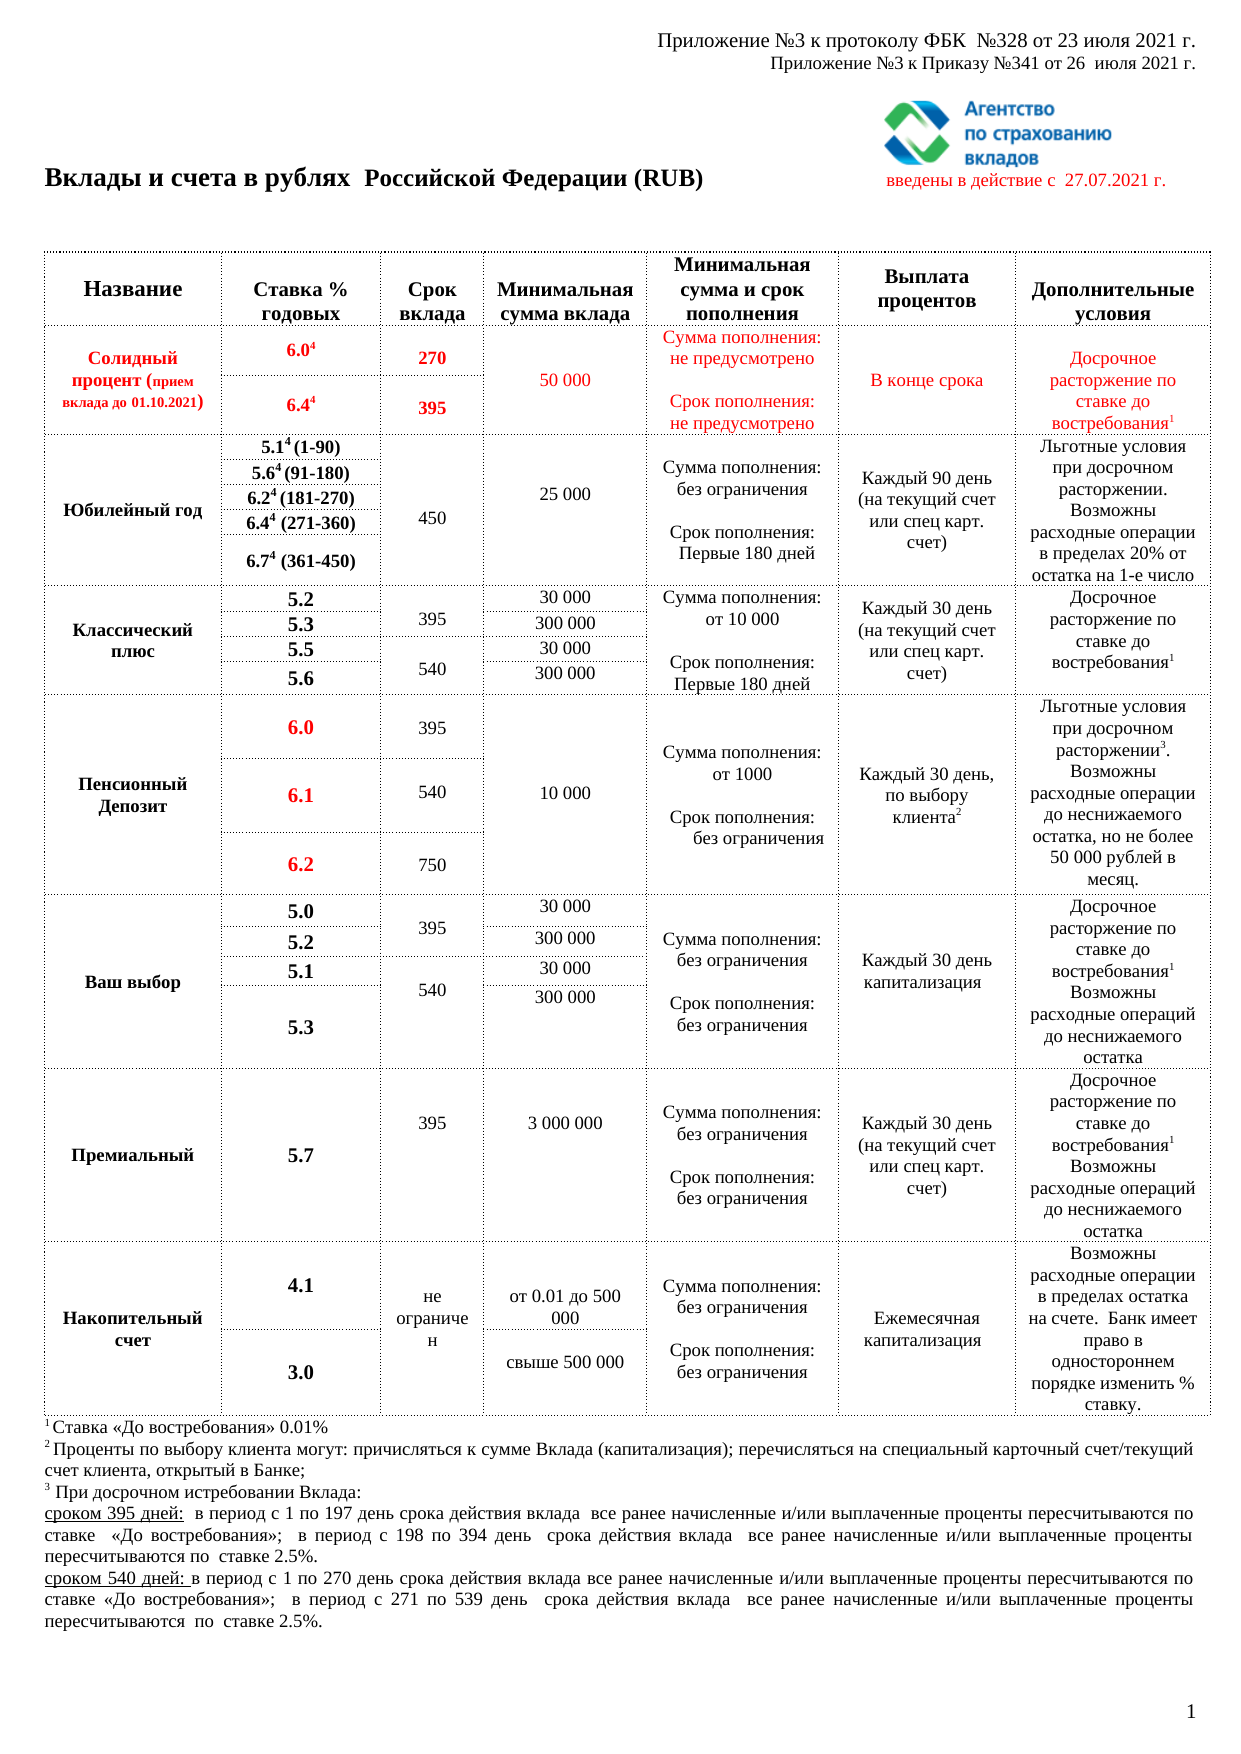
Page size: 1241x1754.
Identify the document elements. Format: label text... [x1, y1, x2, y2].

text 2 Проценты по выбору клиента могут: причисляться к сумме Вклада (капитализация); перечисляться на специальный карточный счет/текущий счет клиента, открытый в Банке; [44, 1437, 1196, 1481]
table_cell 5.1 [221, 956, 381, 985]
table_cell 395 [381, 375, 484, 433]
table_cell 540 [381, 956, 484, 1068]
table_cell 395 [381, 1068, 484, 1241]
table_cell Каждый 30 день (на текущий счет или спец карт. счет) [838, 1068, 1015, 1241]
table_cell Юбилейный год [44, 434, 221, 585]
table_cell 395 [381, 694, 484, 758]
table_cell Досрочное расторжение по ставке до востребования1 [1015, 325, 1210, 433]
table_cell Классический плюс [44, 585, 221, 694]
table_cell от 0.01 до 500 000 [484, 1241, 646, 1328]
table_cell 30 000 [484, 956, 646, 985]
table_header Название [44, 251, 221, 324]
text Вклады и счета в рублях Российской Федерации (RUB) введены в действие с 27.07.2021 г. [44, 161, 1196, 192]
table_cell Сумма пополнения: от 10 000 Срок пополнения: Первые 180 дней [646, 585, 838, 694]
table_header Ставка % годовых [221, 251, 381, 324]
table_cell 395 [381, 894, 484, 956]
table_cell 270 [381, 325, 484, 374]
table_cell Каждый 30 день капитализация [838, 894, 1015, 1068]
table_cell 300 000 [484, 661, 646, 694]
table_cell 5.2 [221, 585, 381, 611]
table_cell 5.3 [221, 611, 381, 636]
table_cell 6.04 [221, 325, 381, 374]
table_cell 300 000 [484, 611, 646, 636]
table_cell 5.3 [221, 985, 381, 1068]
table_cell 4.1 [221, 1241, 381, 1328]
table_cell Сумма пополнения: без ограничения Срок пополнения: без ограничения [646, 1241, 838, 1415]
table_cell 50 000 [484, 325, 646, 433]
table_cell Ежемесячная капитализация [838, 1241, 1015, 1415]
text 1 Ставка «До востребования» 0.01% [44, 1416, 1196, 1437]
table_cell 6.74 (361-450) [221, 534, 381, 585]
table_cell 540 [381, 636, 484, 694]
table_cell Досрочное расторжение по ставке до востребования1 [1015, 585, 1210, 694]
table_cell Каждый 30 день (на текущий счет или спец карт. счет) [838, 585, 1015, 694]
table_cell Премиальный [44, 1068, 221, 1241]
table_cell 300 000 [484, 926, 646, 956]
table_cell Сумма пополнения: без ограничения Срок пополнения: Первые 180 дней [646, 434, 838, 585]
table_cell 5.14 (1-90) [221, 434, 381, 458]
table_cell Накопительный счет [44, 1241, 221, 1415]
table_cell Солидный процент (прием вклада до 01.10.2021) [44, 325, 221, 433]
table_cell Сумма пополнения: от 1000 Срок пополнения: без ограничения [646, 694, 838, 894]
table_cell 6.44 [221, 375, 381, 433]
table_cell Сумма пополнения: без ограничения Срок пополнения: без ограничения [646, 894, 838, 1068]
table_cell 30 000 [484, 894, 646, 926]
text 3 При досрочном истребовании Вклада: [44, 1481, 1196, 1502]
table_cell Пенсионный Депозит [44, 694, 221, 894]
table_cell 6.24 (181-270) [221, 484, 381, 509]
table_cell Льготные условия при досрочном расторжении. Возможны расходные операции в пределах 20% от остатка на 1-е число [1015, 434, 1210, 585]
table_cell Каждый 90 день (на текущий счет или спец карт. счет) [838, 434, 1015, 585]
table_cell Досрочное расторжение по ставке до востребования1 Возможны расходные операций до неснижаемого остатка [1015, 894, 1210, 1068]
table_cell 750 [381, 832, 484, 894]
table_cell 5.2 [221, 926, 381, 956]
table_cell 5.7 [221, 1068, 381, 1241]
table_cell Льготные условия при досрочном расторжении3. Возможны расходные операции до неснижаемого остатка, но не более 50 000 рублей в месяц. [1015, 694, 1210, 894]
table_cell 5.64 (91-180) [221, 459, 381, 484]
table_cell В конце срока [838, 325, 1015, 433]
table_cell свыше 500 000 [484, 1329, 646, 1415]
table_cell Каждый 30 день, по выбору клиента2 [838, 694, 1015, 894]
table_cell Досрочное расторжение по ставке до востребования1 Возможны расходные операций до неснижаемого остатка [1015, 1068, 1210, 1241]
table_cell Сумма пополнения: не предусмотрено Срок пополнения: не предусмотрено [646, 325, 838, 433]
table_header Минимальная сумма и срок пополнения [646, 251, 838, 324]
table_header Выплата процентов [838, 251, 1015, 324]
table_cell Возможны расходные операции в пределах остатка на счете. Банк имеет право в одностороннем порядке изменить % ставку. [1015, 1241, 1210, 1415]
table_cell 30 000 [484, 585, 646, 611]
table_cell Сумма пополнения: без ограничения Срок пополнения: без ограничения [646, 1068, 838, 1241]
table_cell 6.44 (271-360) [221, 509, 381, 534]
table_cell Ваш выбор [44, 894, 221, 1068]
table_cell 395 [381, 585, 484, 636]
text сроком 540 дней: в период с 1 по 270 день срока действия вклада все ранее начисленные и/или выплаченные проценты пересчитываются по ставке «До востребования»; в период с 271 по 539 день срока действия вклада все ранее начисленные и/или выплаченные проценты пересчитываются по ставке 2.5%. [44, 1567, 1196, 1631]
table_header Дополнительные условия [1015, 251, 1210, 324]
text сроком 395 дней: в период с 1 по 197 день срока действия вклада все ранее начисленные и/или выплаченные проценты пересчитываются по ставке «До востребования»; в период с 198 по 394 день срока действия вклада все ранее начисленные и/или выплаченные проценты пересчитываются по ставке 2.5%. [44, 1502, 1196, 1567]
table_cell 6.0 [221, 694, 381, 758]
table_header Срок вклада [381, 251, 484, 324]
table_cell 3.0 [221, 1329, 381, 1415]
table_cell 3 000 000 [484, 1068, 646, 1241]
table_cell 6.2 [221, 832, 381, 894]
table_cell 30 000 [484, 636, 646, 661]
table_cell 10 000 [484, 694, 646, 894]
table_cell 450 [381, 434, 484, 585]
table_cell 6.1 [221, 758, 381, 832]
table_cell 5.0 [221, 894, 381, 926]
table_cell 5.6 [221, 661, 381, 694]
table_cell не ограничен [381, 1241, 484, 1415]
table_cell 540 [381, 758, 484, 832]
table_cell 25 000 [484, 434, 646, 585]
table_cell 300 000 [484, 985, 646, 1068]
table_header Минимальная сумма вклада [484, 251, 646, 324]
table_cell 5.5 [221, 636, 381, 661]
picture [883, 97, 1123, 161]
